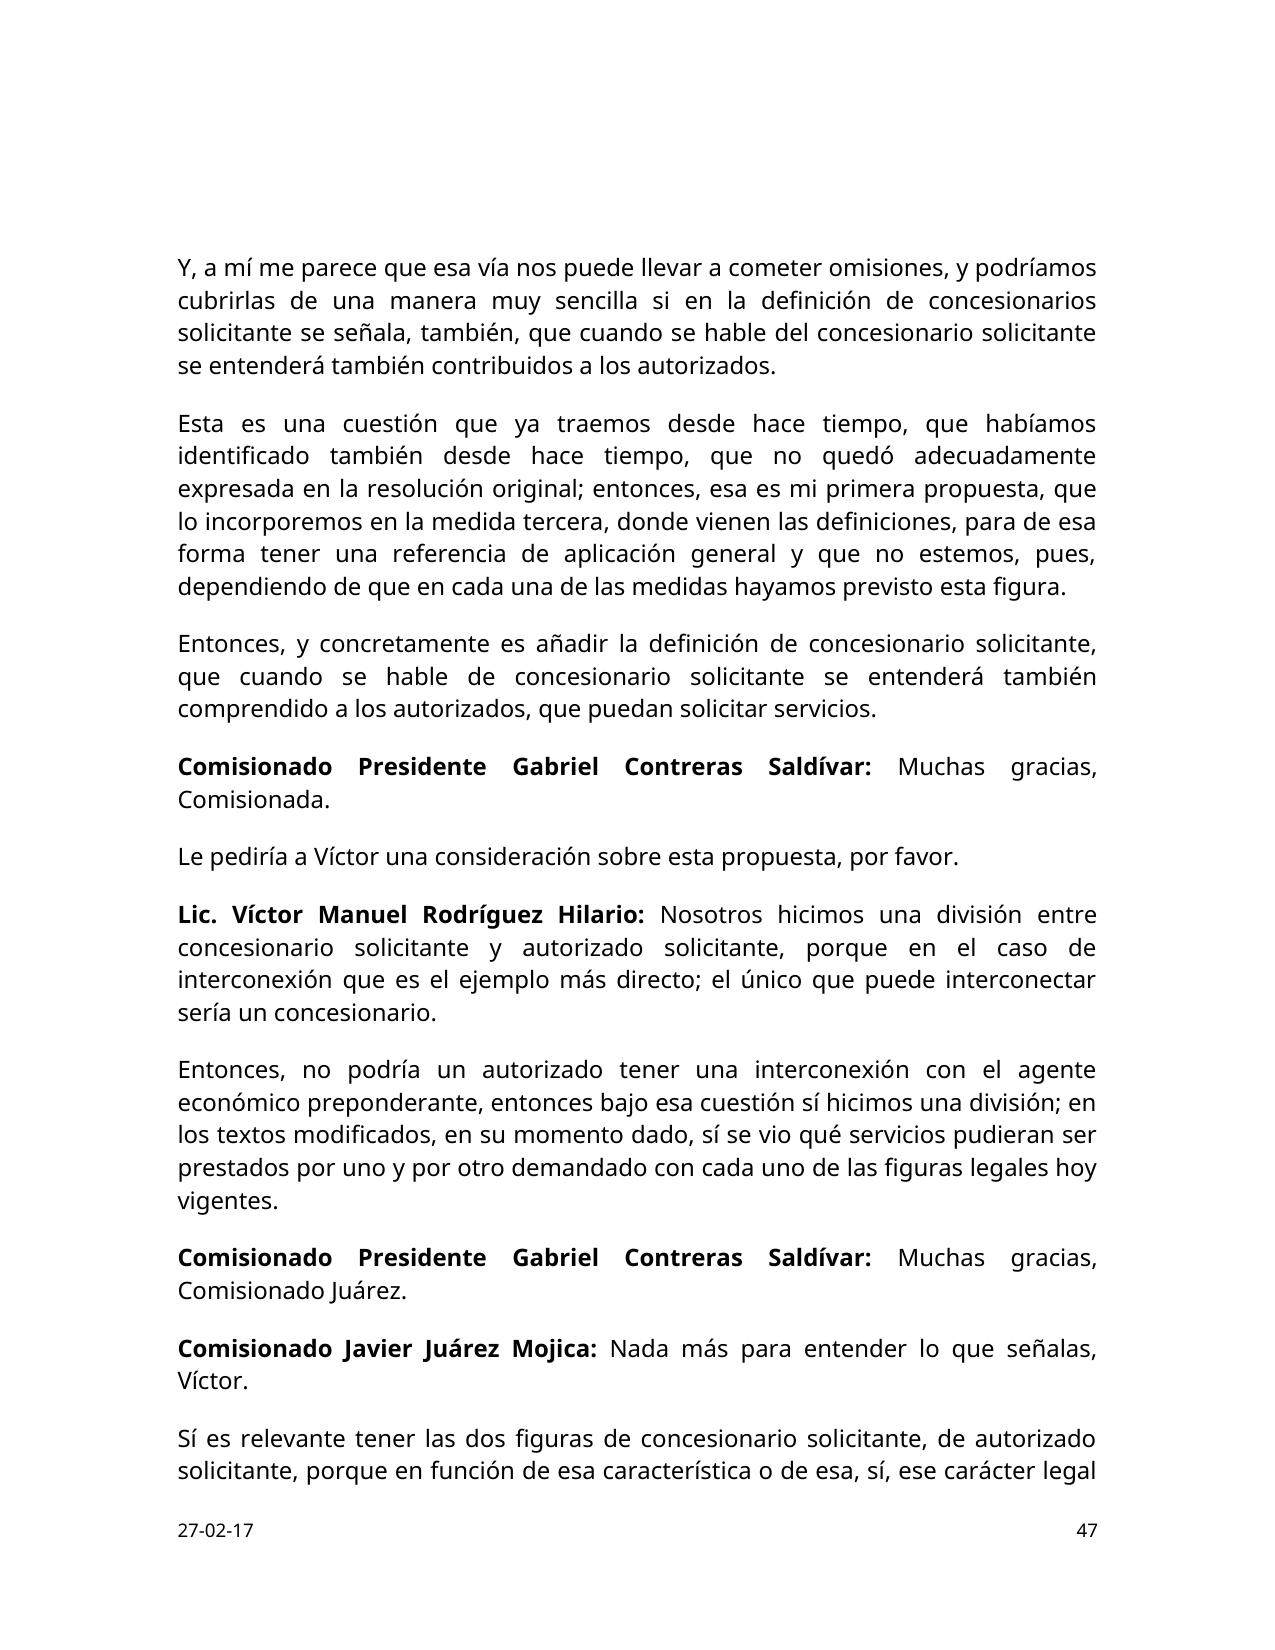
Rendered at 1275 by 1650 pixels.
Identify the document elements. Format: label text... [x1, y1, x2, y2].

text Le pediría a Víctor una consideración sobre esta propuesta, por favor. [177, 840, 1098, 873]
text Y, a mí me parece que esa vía nos puede llevar a cometer omisiones, y podríamos cubrirlas de una manera muy sencilla si en la definición de concesionarios solicitante se señala, también, que cuando se hable del concesionario solicitante se entenderá también contribuidos a los autorizados. [177, 251, 1098, 381]
text Lic. Víctor Manuel Rodríguez Hilario: Nosotros hicimos una división entre concesionario solicitante y autorizado solicitante, porque en el caso de interconexión que es el ejemplo más directo; el único que puede interconectar sería un concesionario. [177, 898, 1098, 1028]
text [177, 1422, 1098, 1487]
text Esta es una cuestión que ya traemos desde hace tiempo, que habíamos identificado también desde hace tiempo, que no quedó adecuadamente expresada en la resolución original; entonces, esa es mi primera propuesta, que lo incorporemos en la medida tercera, donde vienen las definiciones, para de esa forma tener una referencia de aplicación general y que no estemos, pues, dependiendo de que en cada una de las medidas hayamos previsto esta figura. [177, 406, 1098, 602]
text Comisionado Javier Juárez Mojica: Nada más para entender lo que señalas, Víctor. [177, 1331, 1098, 1397]
text Entonces, no podría un autorizado tener una interconexión con el agente económico preponderante, entonces bajo esa cuestión sí hicimos una división; en los textos modificados, en su momento dado, sí se vio qué servicios pudieran ser prestados por uno y por otro demandado con cada uno de las figuras legales hoy vigentes. [177, 1053, 1098, 1216]
text Entonces, y concretamente es añadir la definición de concesionario solicitante, que cuando se hable de concesionario solicitante se entenderá también comprendido a los autorizados, que puedan solicitar servicios. [177, 627, 1098, 725]
text Comisionado Presidente Gabriel Contreras Saldívar: Muchas gracias, Comisionado Juárez. [177, 1241, 1098, 1306]
text Comisionado Presidente Gabriel Contreras Saldívar: Muchas gracias, Comisionada. [177, 750, 1098, 815]
